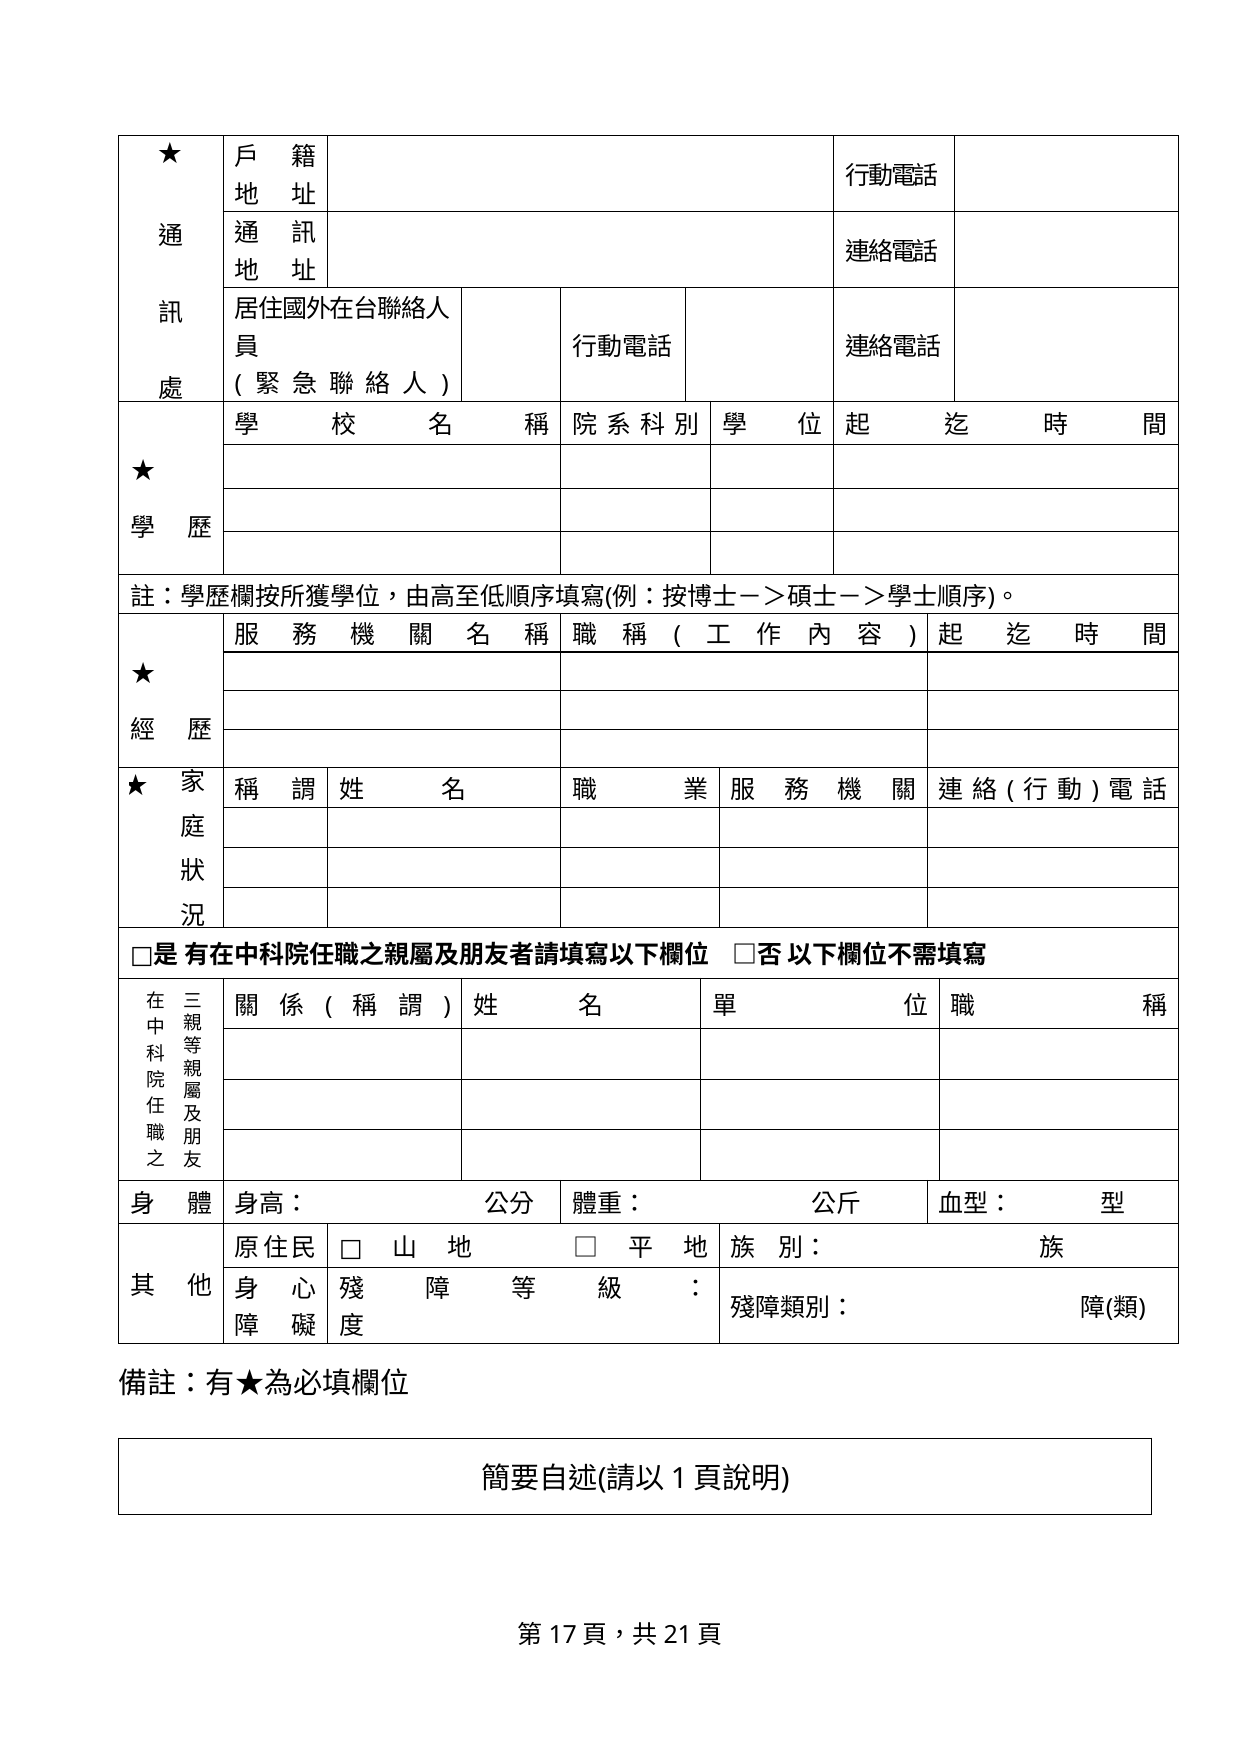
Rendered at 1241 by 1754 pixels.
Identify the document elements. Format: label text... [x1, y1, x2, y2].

table_cell 行動電話 [561, 288, 685, 401]
table_cell [834, 489, 1178, 531]
table_cell 註：學歷欄按所獲學位，由高至低順序填寫(例：按博士－＞碩士－＞學士順序)。 [119, 575, 1178, 613]
table_cell 職稱 [940, 979, 1178, 1028]
table_cell 服務機關名稱 [224, 614, 560, 651]
table_cell [701, 1029, 939, 1079]
table_cell [224, 489, 560, 531]
table_cell 殘障類別： 障(類) [720, 1268, 1178, 1343]
table_cell [711, 445, 833, 487]
table_cell [224, 730, 560, 767]
table_cell 單位 [701, 979, 939, 1028]
table_cell [834, 532, 1178, 574]
table_cell 連絡電話 [834, 288, 954, 401]
table_cell [561, 653, 927, 690]
table_cell [955, 212, 1178, 287]
table_cell 院系科別 [561, 402, 710, 444]
table_cell 職稱(工作內容) [561, 614, 927, 651]
table_cell [224, 888, 327, 927]
table_cell [224, 532, 560, 574]
table_cell [720, 848, 927, 887]
table_cell [328, 848, 560, 887]
table_cell [701, 1130, 939, 1180]
table_cell [224, 691, 560, 728]
table_cell [928, 888, 1178, 927]
table_cell 其他 [119, 1224, 223, 1343]
table_cell 通訊 地址 [224, 212, 327, 287]
table_cell [224, 1080, 461, 1129]
table_cell [928, 691, 1178, 728]
table_cell [955, 288, 1178, 401]
table_cell [224, 1130, 461, 1180]
table_cell [224, 808, 327, 847]
table_cell [928, 730, 1178, 767]
table_cell 姓名 [328, 768, 560, 807]
table_cell [462, 1080, 700, 1129]
table_cell [701, 1080, 939, 1129]
table_cell 居住國外在台聯絡人員 (緊急聯絡人) [224, 288, 461, 401]
table_cell [224, 1029, 461, 1079]
table_header 簡要自述(請以1頁說明) [119, 1439, 1151, 1513]
table_cell [928, 848, 1178, 887]
table_cell 殘障等級： 度 [328, 1268, 719, 1343]
table_cell 關係(稱謂) [224, 979, 461, 1028]
table_cell [224, 445, 560, 487]
table_cell ★通訊處 [119, 136, 223, 401]
table_cell 族 別： 族 [720, 1224, 1178, 1267]
table_cell [328, 808, 560, 847]
table_cell [711, 489, 833, 531]
table_cell [462, 288, 560, 401]
table_cell 姓名 [462, 979, 700, 1028]
table_cell [561, 730, 927, 767]
table_cell [940, 1080, 1178, 1129]
table_cell 連絡電話 [834, 212, 954, 287]
table_cell [462, 1029, 700, 1079]
table_cell [561, 532, 710, 574]
table_cell [686, 288, 833, 401]
table_cell 身高： 公分 [224, 1181, 560, 1223]
table_cell [328, 888, 560, 927]
table_cell [720, 888, 927, 927]
table_cell □是 有在中科院任職之親屬及朋友者請填寫以下欄位 □否 以下欄位不需填寫 [119, 928, 1178, 978]
table_cell [561, 888, 719, 927]
table_cell ★ 經歷 [119, 614, 223, 767]
table_cell 連絡(行動)電話 [928, 768, 1178, 807]
table_cell 行動電話 [834, 136, 954, 211]
table_cell [711, 532, 833, 574]
table_cell [834, 445, 1178, 487]
table_cell [561, 445, 710, 487]
table_cell 原住民 [224, 1224, 327, 1267]
table_cell 家庭狀況 ★ [119, 768, 223, 927]
table_cell [224, 848, 327, 887]
table_cell ★ 學歷 [119, 402, 223, 574]
table_cell 身體 [119, 1181, 223, 1223]
table_cell [940, 1130, 1178, 1180]
table_cell 起迄時間 [928, 614, 1178, 651]
table_cell 起迄時間 [834, 402, 1178, 444]
table_cell [720, 808, 927, 847]
table_cell 學校名稱 [224, 402, 560, 444]
table_cell [561, 808, 719, 847]
table_cell 學位 [711, 402, 833, 444]
table_cell 戶籍 地址 [224, 136, 327, 211]
text 備註：有★為必填欄位 [118, 1344, 1122, 1419]
table_cell [928, 653, 1178, 690]
table_cell 體重： 公斤 [561, 1181, 927, 1223]
table_cell [561, 848, 719, 887]
table_cell [561, 691, 927, 728]
table_cell 三親等親屬及朋友 在中科院任職之 ★ [119, 979, 223, 1180]
table_cell [955, 136, 1178, 211]
table_cell [328, 136, 833, 211]
table_cell 血型： 型 [928, 1181, 1178, 1223]
table_cell [462, 1130, 700, 1180]
table_cell 職業 [561, 768, 719, 807]
table_cell □山地 □平地 [328, 1224, 719, 1267]
table_cell 稱謂 [224, 768, 327, 807]
table_cell 服務機關 [720, 768, 927, 807]
table_cell [940, 1029, 1178, 1079]
table_cell 身心 障礙 [224, 1268, 327, 1343]
table_cell [928, 808, 1178, 847]
table_cell [561, 489, 710, 531]
table_cell [328, 212, 833, 287]
table_cell [224, 653, 560, 690]
